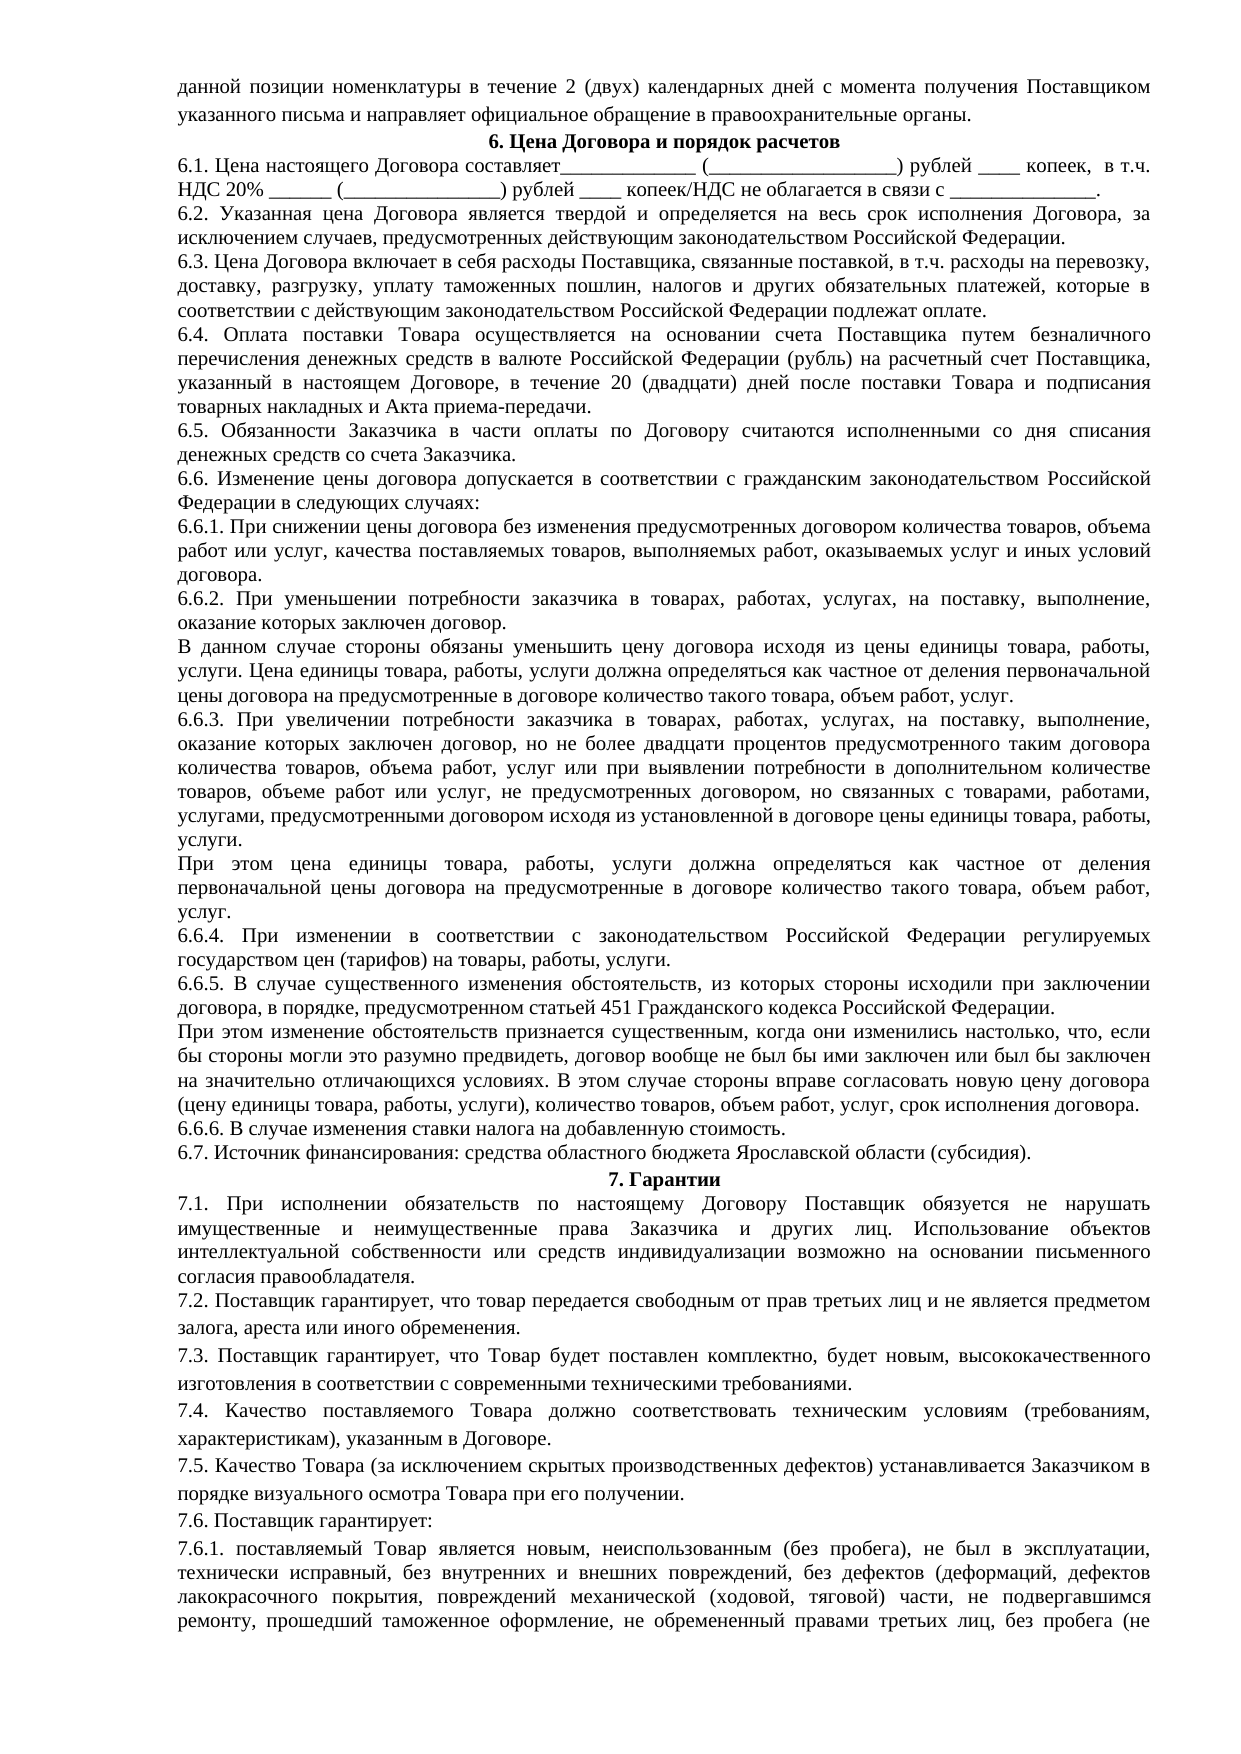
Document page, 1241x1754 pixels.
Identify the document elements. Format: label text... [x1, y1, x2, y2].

text При этом изменение обстоятельств признается существенным, когда они изменились настолько, что, если бы стороны могли это разумно предвидеть, договор вообще не был бы ими заключен или был бы заключен на значительно отличающихся условиях. В этом случае стороны вправе согласовать новую цену договора (цену единицы товара, работы, услуги), количество товаров, объем работ, услуг, срок исполнения договора. [177, 1019, 1152, 1116]
text 7.5. Качество Товара (за исключением скрытых производственных дефектов) устанавливается Заказчиком в порядке визуального осмотра Товара при его получении. [177, 1453, 1152, 1505]
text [177, 74, 1152, 126]
text 6.6.2. При уменьшении потребности заказчика в товарах, работах, услугах, на поставку, выполнение, оказание которых заключен договор. [177, 586, 1152, 634]
text 7.2. Поставщик гарантирует, что товар передается свободным от прав третьих лиц и не является предметом залога, ареста или иного обременения. [177, 1288, 1152, 1339]
text 7. Гарантии [177, 1167, 1152, 1191]
text 6.7. Источник финансирования: средства областного бюджета Ярославской области (субсидия). [177, 1140, 1152, 1164]
text При этом цена единицы товара, работы, услуги должна определяться как частное от деления первоначальной цены договора на предусмотренные в договоре количество такого товара, объем работ, услуг. [177, 851, 1152, 923]
text 6.6.3. При увеличении потребности заказчика в товарах, работах, услугах, на поставку, выполнение, оказание которых заключен договор, но не более двадцати процентов предусмотренного таким договора количества товаров, объема работ, услуг или при выявлении потребности в дополнительном количестве товаров, объеме работ или услуг, не предусмотренных договором, но связанных с товарами, работами, услугами, предусмотренными договором исходя из установленной в договоре цены единицы товара, работы, услуги. [177, 707, 1152, 851]
text 6.2. Указанная цена Договора является твердой и определяется на весь срок исполнения Договора, за исключением случаев, предусмотренных действующим законодательством Российской Федерации. [177, 201, 1152, 249]
text 6.6.6. В случае изменения ставки налога на добавленную стоимость. [177, 1116, 1152, 1140]
text 7.1. При исполнении обязательств по настоящему Договору Поставщик обязуется не нарушать имущественные и неимущественные права Заказчика и других лиц. Использование объектов интеллектуальной собственности или средств индивидуализации возможно на основании письменного согласия правообладателя. [177, 1191, 1152, 1288]
text 6.6.5. В случае существенного изменения обстоятельств, из которых стороны исходили при заключении договора, в порядке, предусмотренном статьей 451 Гражданского кодекса Российской Федерации. [177, 971, 1152, 1019]
text 6.3. Цена Договора включает в себя расходы Поставщика, связанные поставкой, в т.ч. расходы на перевозку, доставку, разгрузку, уплату таможенных пошлин, налогов и других обязательных платежей, которые в соответствии с действующим законодательством Российской Федерации подлежат оплате. [177, 249, 1152, 322]
text В данном случае стороны обязаны уменьшить цену договора исходя из цены единицы товара, работы, услуги. Цена единицы товара, работы, услуги должна определяться как частное от деления первоначальной цены договора на предусмотренные в договоре количество такого товара, объем работ, услуг. [177, 634, 1152, 707]
text 6.1. Цена настоящего Договора составляет_____________ (__________________) рублей ____ копеек, в т.ч. НДС 20% ______ (_______________) рублей ____ копеек/НДС не облагается в связи с ______________. [177, 153, 1152, 201]
text 6.5. Обязанности Заказчика в части оплаты по Договору считаются исполненными со дня списания денежных средств со счета Заказчика. [177, 418, 1152, 466]
text 6. Цена Договора и порядок расчетов [177, 129, 1152, 153]
text 7.6. Поставщик гарантирует: [177, 1508, 1152, 1532]
text 6.6.4. При изменении в соответствии с законодательством Российской Федерации регулируемых государством цен (тарифов) на товары, работы, услуги. [177, 923, 1152, 971]
text 7.3. Поставщик гарантирует, что Товар будет поставлен комплектно, будет новым, высококачественного изготовления в соответствии с современными техническими требованиями. [177, 1343, 1152, 1394]
text 6.6. Изменение цены договора допускается в соответствии с гражданским законодательством Российской Федерации в следующих случаях: [177, 466, 1152, 514]
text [177, 1536, 1152, 1632]
text 6.6.1. При снижении цены договора без изменения предусмотренных договором количества товаров, объема работ или услуг, качества поставляемых товаров, выполняемых работ, оказываемых услуг и иных условий договора. [177, 514, 1152, 586]
text 6.4. Оплата поставки Товара осуществляется на основании счета Поставщика путем безналичного перечисления денежных средств в валюте Российской Федерации (рубль) на расчетный счет Поставщика, указанный в настоящем Договоре, в течение 20 (двадцати) дней после поставки Товара и подписания товарных накладных и Акта приема-передачи. [177, 322, 1152, 418]
text 7.4. Качество поставляемого Товара должно соответствовать техническим условиям (требованиям, характеристикам), указанным в Договоре. [177, 1398, 1152, 1450]
